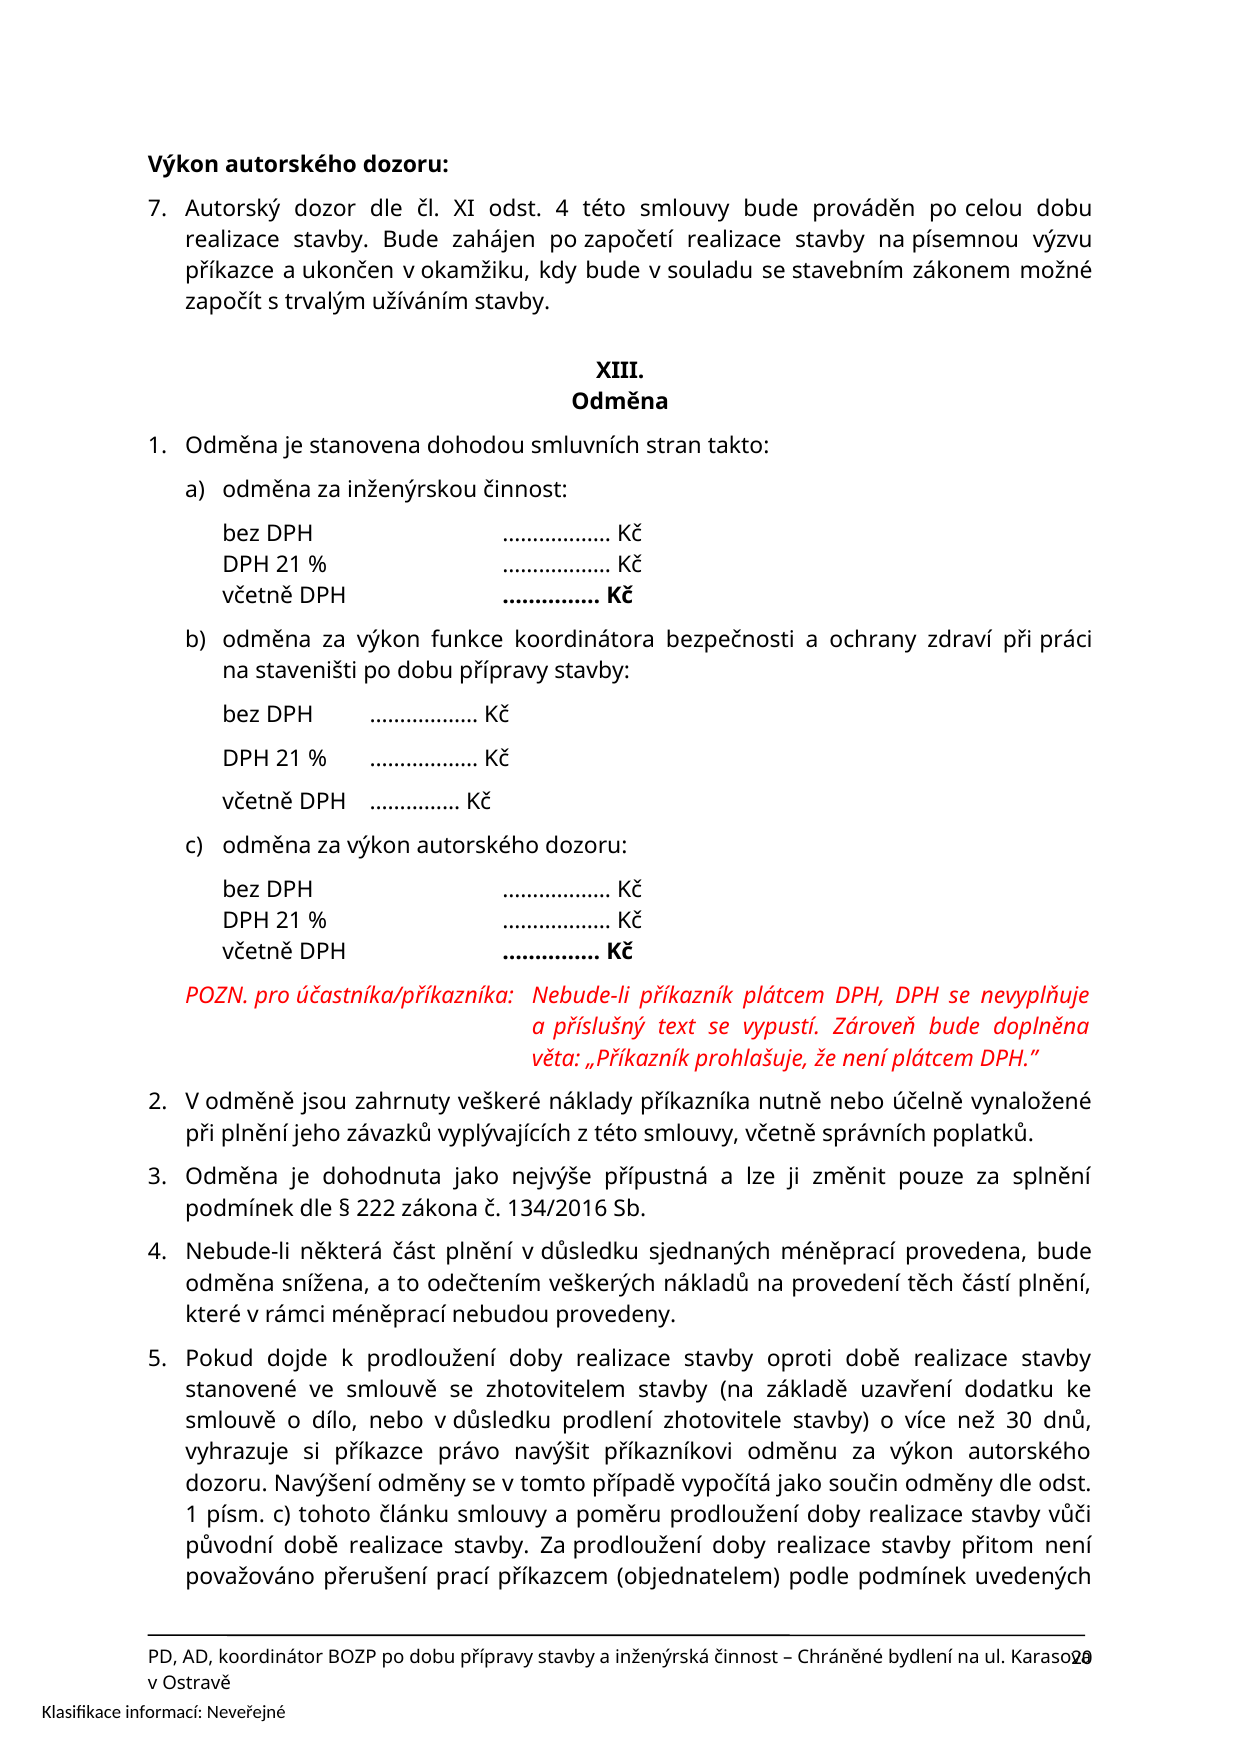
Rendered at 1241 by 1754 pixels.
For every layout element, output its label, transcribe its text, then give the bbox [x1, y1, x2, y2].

text bez DPH ……………… Kč [222, 698, 1092, 729]
list Autorský dozor dle čl. XI odst. 4 této smlouvy bude prováděn po celou dobu realizace stavby. Bude zahájen po započetí realizace stavby na písemnou výzvu příkazce a ukončen v okamžiku, kdy bude v souladu se stavebním zákonem možné započít s trvalým užíváním stavby. [148, 191, 1092, 316]
text bez DPH ……………… Kč [222, 873, 1092, 904]
text DPH 21 % ……………… Kč [222, 548, 1092, 579]
text XIII. Odměna [148, 354, 1092, 416]
list V odměně jsou zahrnuty veškeré náklady příkazníka nutně nebo účelně vynaložené při plnění jeho závazků vyplývajících z této smlouvy, včetně správních poplatků. [148, 1085, 1092, 1148]
text včetně DPH …………… Kč [222, 579, 1092, 610]
list Odměna je stanovena dohodou smluvních stran takto: [148, 429, 1092, 460]
list odměna za inženýrskou činnost: [185, 473, 1092, 504]
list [148, 1341, 1092, 1591]
text bez DPH ……………… Kč [222, 516, 1092, 548]
text včetně DPH …………… Kč [222, 785, 1092, 816]
list Nebude-li některá část plnění v důsledku sjednaných méněprací provedena, bude odměna snížena, a to odečtením veškerých nákladů na provedení těch částí plnění, které v rámci méněprací nebudou provedeny. [148, 1235, 1092, 1329]
list Odměna je dohodnuta jako nejvýše přípustná a lze ji změnit pouze za splnění podmínek dle § 222 zákona č. 134/2016 Sb. [148, 1160, 1092, 1223]
text včetně DPH …………… Kč [222, 935, 1092, 966]
list odměna za výkon funkce koordinátora bezpečnosti a ochrany zdraví při práci na staveništi po dobu přípravy stavby: [185, 623, 1092, 685]
text DPH 21 % ……………… Kč [222, 904, 1092, 935]
text POZN. pro účastníka/příkazníka: Nebude-li příkazník plátcem DPH, DPH se nevyplňuje a příslušný text se vypustí. Zároveň bude doplněna věta: „Příkazník prohlašuje, že není plátcem DPH.” [185, 979, 1092, 1073]
list odměna za výkon autorského dozoru: [185, 829, 1092, 860]
text Výkon autorského dozoru: [148, 148, 1092, 179]
text DPH 21 % ……………… Kč [222, 741, 1092, 773]
